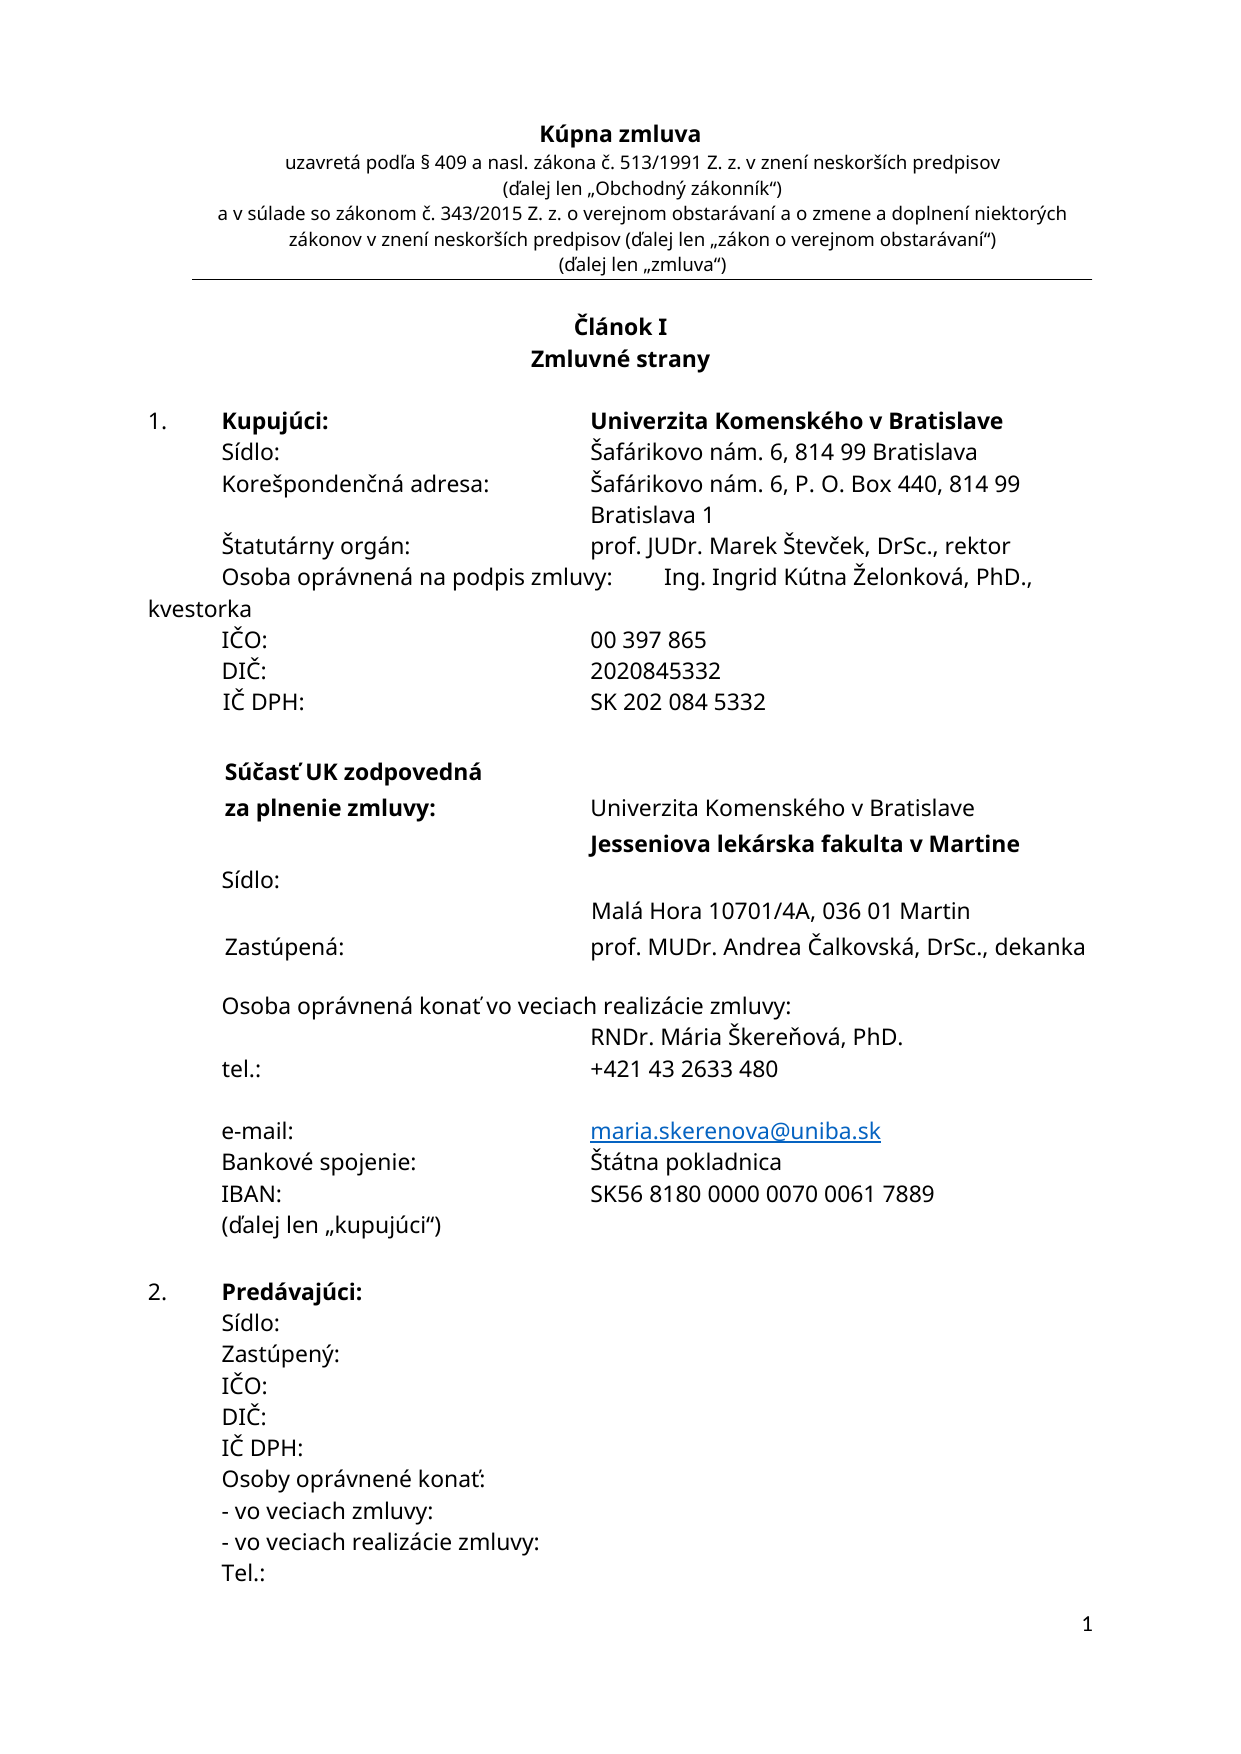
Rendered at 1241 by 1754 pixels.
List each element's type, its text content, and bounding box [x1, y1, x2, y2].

text Kúpna zmluva [148, 118, 1092, 149]
text Osoba oprávnená na podpis zmluvy: Ing. Ingrid Kútna Želonková, PhD., kvestorka [148, 561, 1092, 624]
text Štatutárny orgán: prof. JUDr. Marek Števček, DrSc., rektor [148, 530, 1092, 561]
text Zastúpený: [148, 1338, 1092, 1370]
text tel.: +421 43 2633 480 [222, 1052, 1092, 1084]
text - vo veciach zmluvy: [148, 1495, 1092, 1526]
text Bankové spojenie: Štátna pokladnica [221, 1146, 1092, 1177]
text RNDr. Mária Škereňová, PhD. [575, 1021, 1092, 1052]
text Zastúpená: prof. MUDr. Andrea Čalkovská, DrSc., dekanka [148, 931, 1092, 962]
text Tel.: [148, 1557, 1092, 1588]
text Súčasť UK zodpovedná [148, 756, 1092, 787]
text Osoba oprávnená konať vo veciach realizácie zmluvy: [221, 990, 1092, 1021]
text IČO: [148, 1370, 1092, 1401]
text DIČ: [148, 1401, 1092, 1432]
text (ďalej len „Obchodný zákonník“) [192, 175, 1092, 200]
text IBAN: SK56 8180 0000 0070 0061 7889 [221, 1177, 1092, 1209]
text Malá Hora 10701/4A, 036 01 Martin [222, 895, 1092, 926]
text IČO: 00 397 865 [148, 624, 1092, 655]
text Článok I [148, 311, 1092, 343]
text - vo veciach realizácie zmluvy: [148, 1526, 1092, 1557]
text (ďalej len „kupujúci“) [148, 1209, 1092, 1240]
text 2. Predávajúci: [148, 1276, 1092, 1307]
text uzavretá podľa § 409 a nasl. zákona č. 513/1991 Z. z. v znení neskorších predpisov [192, 149, 1092, 175]
text e-mail: maria.skerenova@uniba.sk [221, 1115, 1092, 1146]
text a v súlade so zákonom č. 343/2015 Z. z. o verejnom obstarávaní a o zmene a doplnení niektorých zákonov v znení neskorších predpisov (ďalej len „zákon o verejnom obstarávaní“) [192, 200, 1092, 251]
text Sídlo: [148, 863, 1092, 895]
text Jesseniova lekárska fakulta v Martine [207, 828, 1092, 859]
text Osoby oprávnené konať: [148, 1463, 1092, 1495]
text IČ DPH: SK 202 084 5332 [223, 686, 1092, 718]
text za plnenie zmluvy: Univerzita Komenského v Bratislave [207, 792, 1092, 823]
text (ďalej len „zmluva“) [192, 251, 1092, 279]
text Sídlo: [148, 1307, 1092, 1338]
text Korešpondenčná adresa: Šafárikovo nám. 6, P. O. Box 440, 814 99 Bratislava 1 [221, 468, 1092, 530]
text IČ DPH: [148, 1432, 1092, 1463]
text Zmluvné strany [148, 343, 1092, 374]
text Sídlo: Šafárikovo nám. 6, 814 99 Bratislava [148, 436, 1092, 468]
text DIČ: 2020845332 [148, 655, 1092, 686]
text 1. Kupujúci: Univerzita Komenského v Bratislave [148, 405, 1092, 436]
